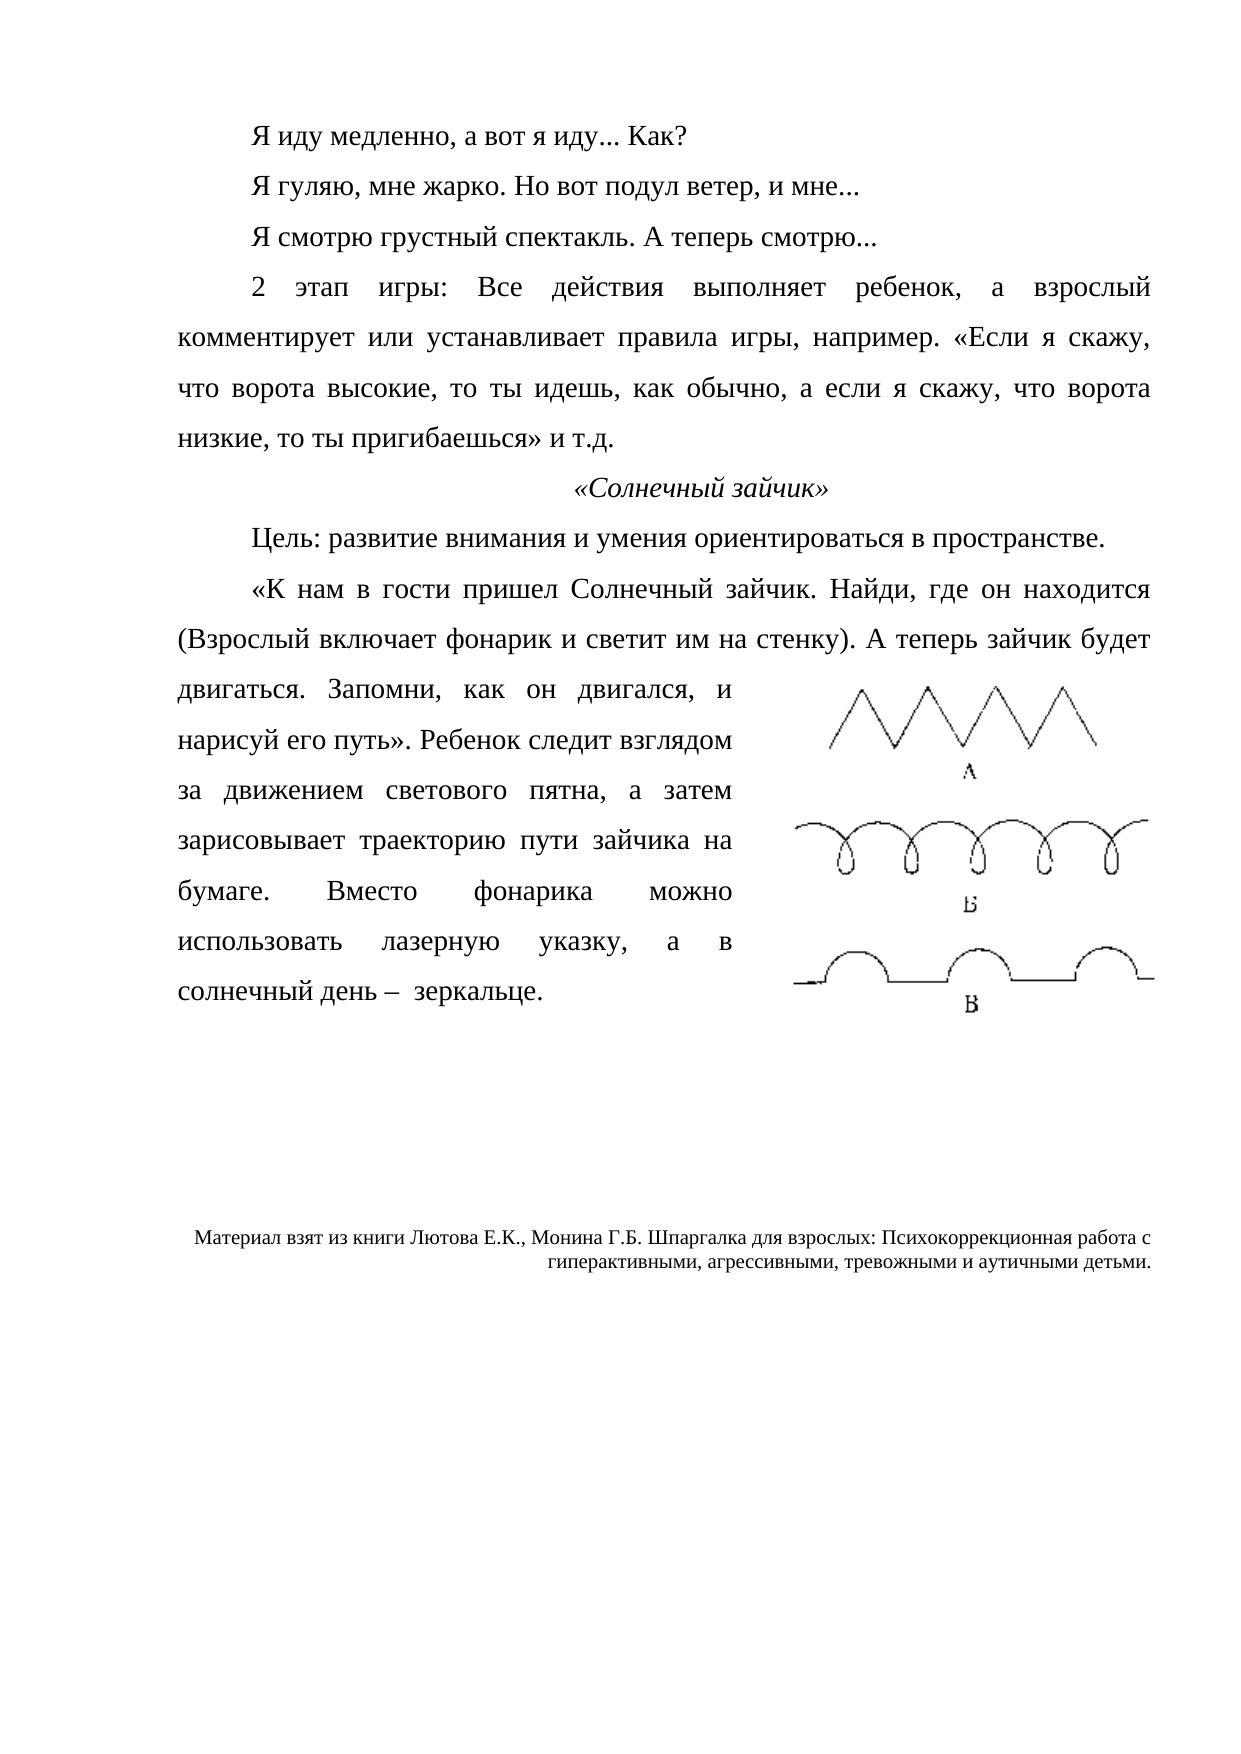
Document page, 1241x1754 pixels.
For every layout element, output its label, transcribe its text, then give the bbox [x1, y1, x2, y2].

text Я гуляю, мне жарко. Но вот подул ветер, и мне... [177, 168, 1152, 202]
text Я иду медленно, а вот я иду... Как? [177, 118, 1152, 152]
text Я смотрю грустный спектакль. А теперь смотрю... [177, 219, 1152, 252]
picture [751, 686, 1161, 1030]
text «Солнечный зайчик» [177, 470, 1152, 504]
text Цель: развитие внимания и умения ориентироваться в пространстве. [177, 521, 1152, 554]
text Материал взят из книги Лютова Е.К., Монина Г.Б. Шпаргалка для взрослых: Психокоррекционная работа с гиперактивными, агрессивными, тревожными и аутичными детьми. [177, 1225, 1152, 1273]
text 2 этап игры: Все действия выполняет ребенок, а взрослый комментирует или устанавливает правила игры, например. «Если я скажу, что ворота высокие, то ты идешь, как обычно, а если я скажу, что ворота низкие, то ты пригибаешься» и т.д. [177, 269, 1152, 453]
